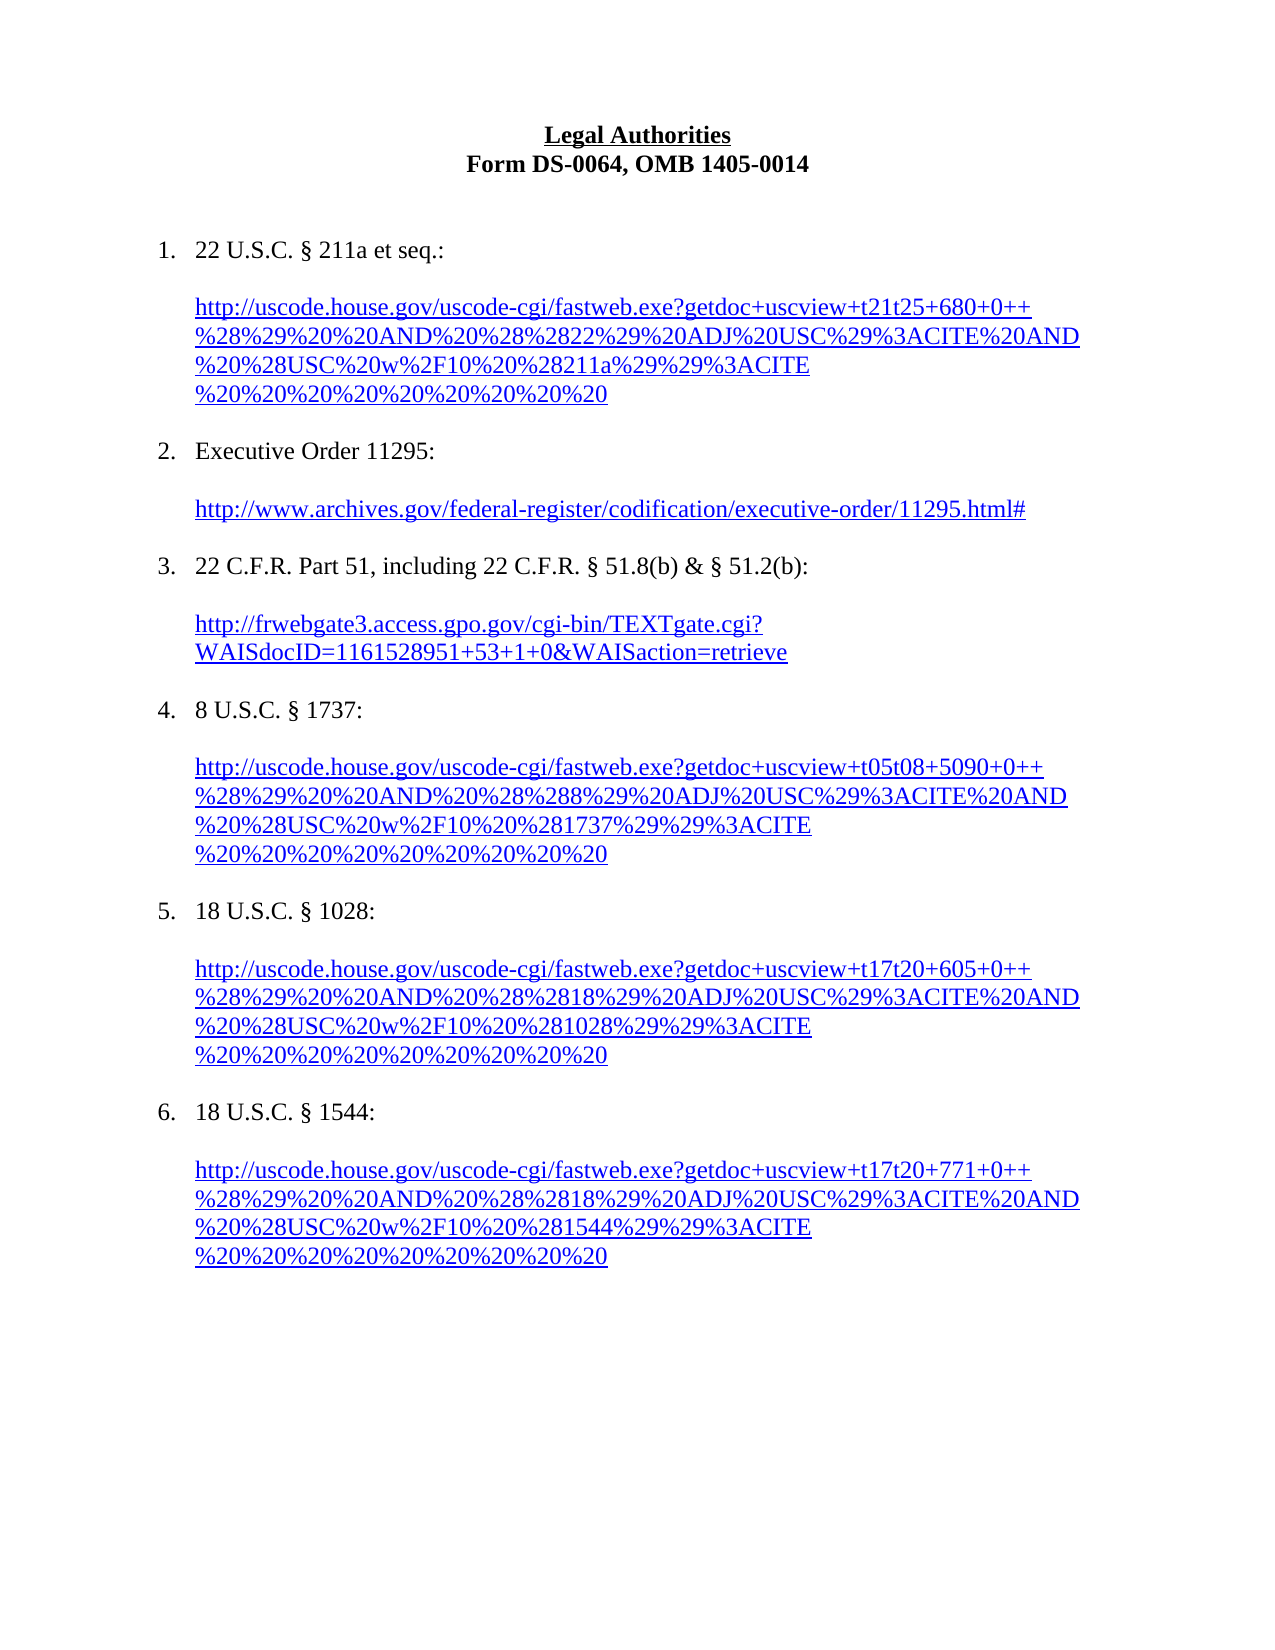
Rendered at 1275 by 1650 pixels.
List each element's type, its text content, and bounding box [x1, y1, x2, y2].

text http://uscode.house.gov/uscode-cgi/fastweb.exe?getdoc+uscview+t17t20+771+0++%28%29%20%20AND%20%28%2818%29%20ADJ%20USC%29%3ACITE%20AND%20%28USC%20w%2F10%20%281544%29%29%3ACITE%20%20%20%20%20%20%20%20%20 [195, 1155, 1155, 1270]
list 22 C.F.R. Part 51, including 22 C.F.R. § 51.8(b) & § 51.2(b): [157, 551, 1155, 580]
title Form DS-0064, OMB 1405-0014 [120, 149, 1155, 177]
list 18 U.S.C. § 1028: [157, 896, 1155, 925]
text http://www.archives.gov/federal-register/codification/executive-order/11295.html# [195, 494, 1155, 522]
list 22 U.S.C. § 211a et seq.: [157, 235, 1155, 264]
list 18 U.S.C. § 1544: [157, 1097, 1155, 1126]
text http://uscode.house.gov/uscode-cgi/fastweb.exe?getdoc+uscview+t05t08+5090+0++%28%29%20%20AND%20%28%288%29%20ADJ%20USC%29%3ACITE%20AND%20%28USC%20w%2F10%20%281737%29%29%3ACITE%20%20%20%20%20%20%20%20%20 [195, 752, 1155, 867]
list Executive Order 11295: [157, 436, 1155, 465]
text http://frwebgate3.access.gpo.gov/cgi-bin/TEXTgate.cgi?WAISdocID=1161528951+53+1+0&WAISaction=retrieve [195, 609, 1155, 666]
list 8 U.S.C. § 1737: [157, 695, 1155, 724]
text http://uscode.house.gov/uscode-cgi/fastweb.exe?getdoc+uscview+t21t25+680+0++%28%29%20%20AND%20%28%2822%29%20ADJ%20USC%29%3ACITE%20AND%20%28USC%20w%2F10%20%28211a%29%29%3ACITE%20%20%20%20%20%20%20%20%20 [195, 292, 1155, 407]
text http://uscode.house.gov/uscode-cgi/fastweb.exe?getdoc+uscview+t17t20+605+0++%28%29%20%20AND%20%28%2818%29%20ADJ%20USC%29%3ACITE%20AND%20%28USC%20w%2F10%20%281028%29%29%3ACITE%20%20%20%20%20%20%20%20%20 [195, 954, 1155, 1069]
title Legal Authorities [120, 120, 1155, 149]
